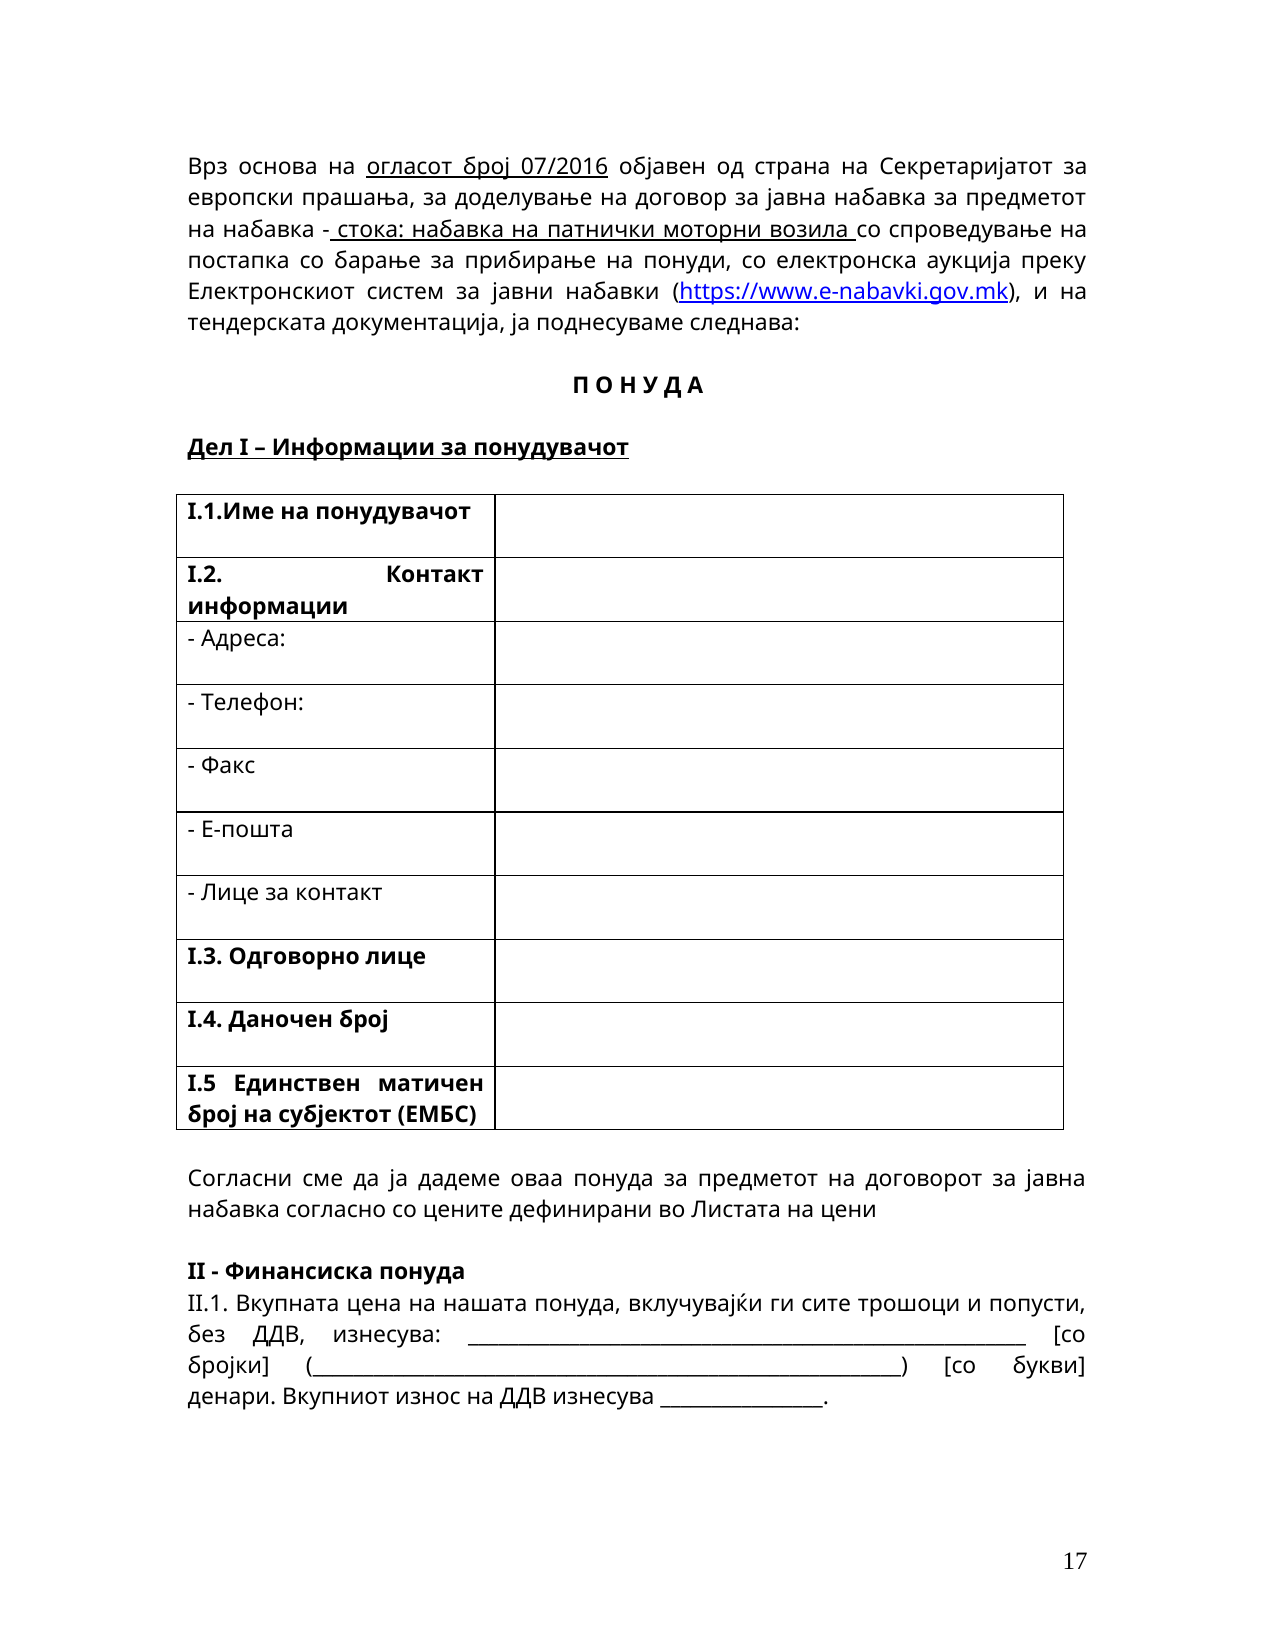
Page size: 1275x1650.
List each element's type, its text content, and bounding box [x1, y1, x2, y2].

text II - Финансиска понуда [187, 1255, 1087, 1286]
table_cell [496, 940, 1063, 1002]
table_cell [496, 558, 1063, 621]
table_cell [496, 876, 1063, 938]
table_cell [496, 1067, 1063, 1129]
text II.1. Вкупната цена на нашата понуда, вклучувајќи ги сите трошоци и попусти, без ДДВ, изнесува: _______________________________________________________ [со бројки] (__________________________________________________________) [со букви] денари. Вкупниот износ на ДДВ изнесува ________________. [187, 1286, 1087, 1411]
text Врз основа на огласот број 07/2016 објавен од страна на Секретаријатот за европски прашања, за доделување на договор за јавна набавка за предметот на набавка - стока: набавка на патнички моторни возила со спроведување на постапка со барање за прибирање на понуди, со електронска аукција преку Електронскиот систем за јавни набавки (https://www.e-nabavki.gov.mk), и на тендерската документација, ја поднесуваме следнава: [187, 150, 1087, 337]
table_cell - Факс [177, 749, 494, 811]
table_cell [496, 685, 1063, 748]
table_cell I.2. Контакт информации [177, 558, 494, 621]
table_cell - Телефон: [177, 685, 494, 748]
text П О Н У Д А [187, 369, 1087, 400]
table_cell I.4. Даночен број [177, 1003, 494, 1066]
table_cell I.3. Одговорно лице [177, 940, 494, 1002]
text Согласни сме да ја дадеме оваа понуда за предметот на договорот за јавна набавка согласно со цените дефинирани во Листата на цени [187, 1161, 1087, 1224]
table_header [496, 495, 1063, 557]
table_cell - Е-пошта [177, 813, 494, 875]
table_cell - Адреса: [177, 622, 494, 684]
table_header I.1.Име на понудувачот [177, 495, 494, 557]
table_cell I.5 Единствен матичен број на субјектот (ЕМБС) [177, 1067, 494, 1129]
table_cell [496, 813, 1063, 875]
text Дел I – Информации за понудувачот [187, 431, 1087, 462]
table_cell [496, 622, 1063, 684]
table_cell [496, 1003, 1063, 1066]
table_cell - Лице за контакт [177, 876, 494, 938]
table_cell [496, 749, 1063, 811]
